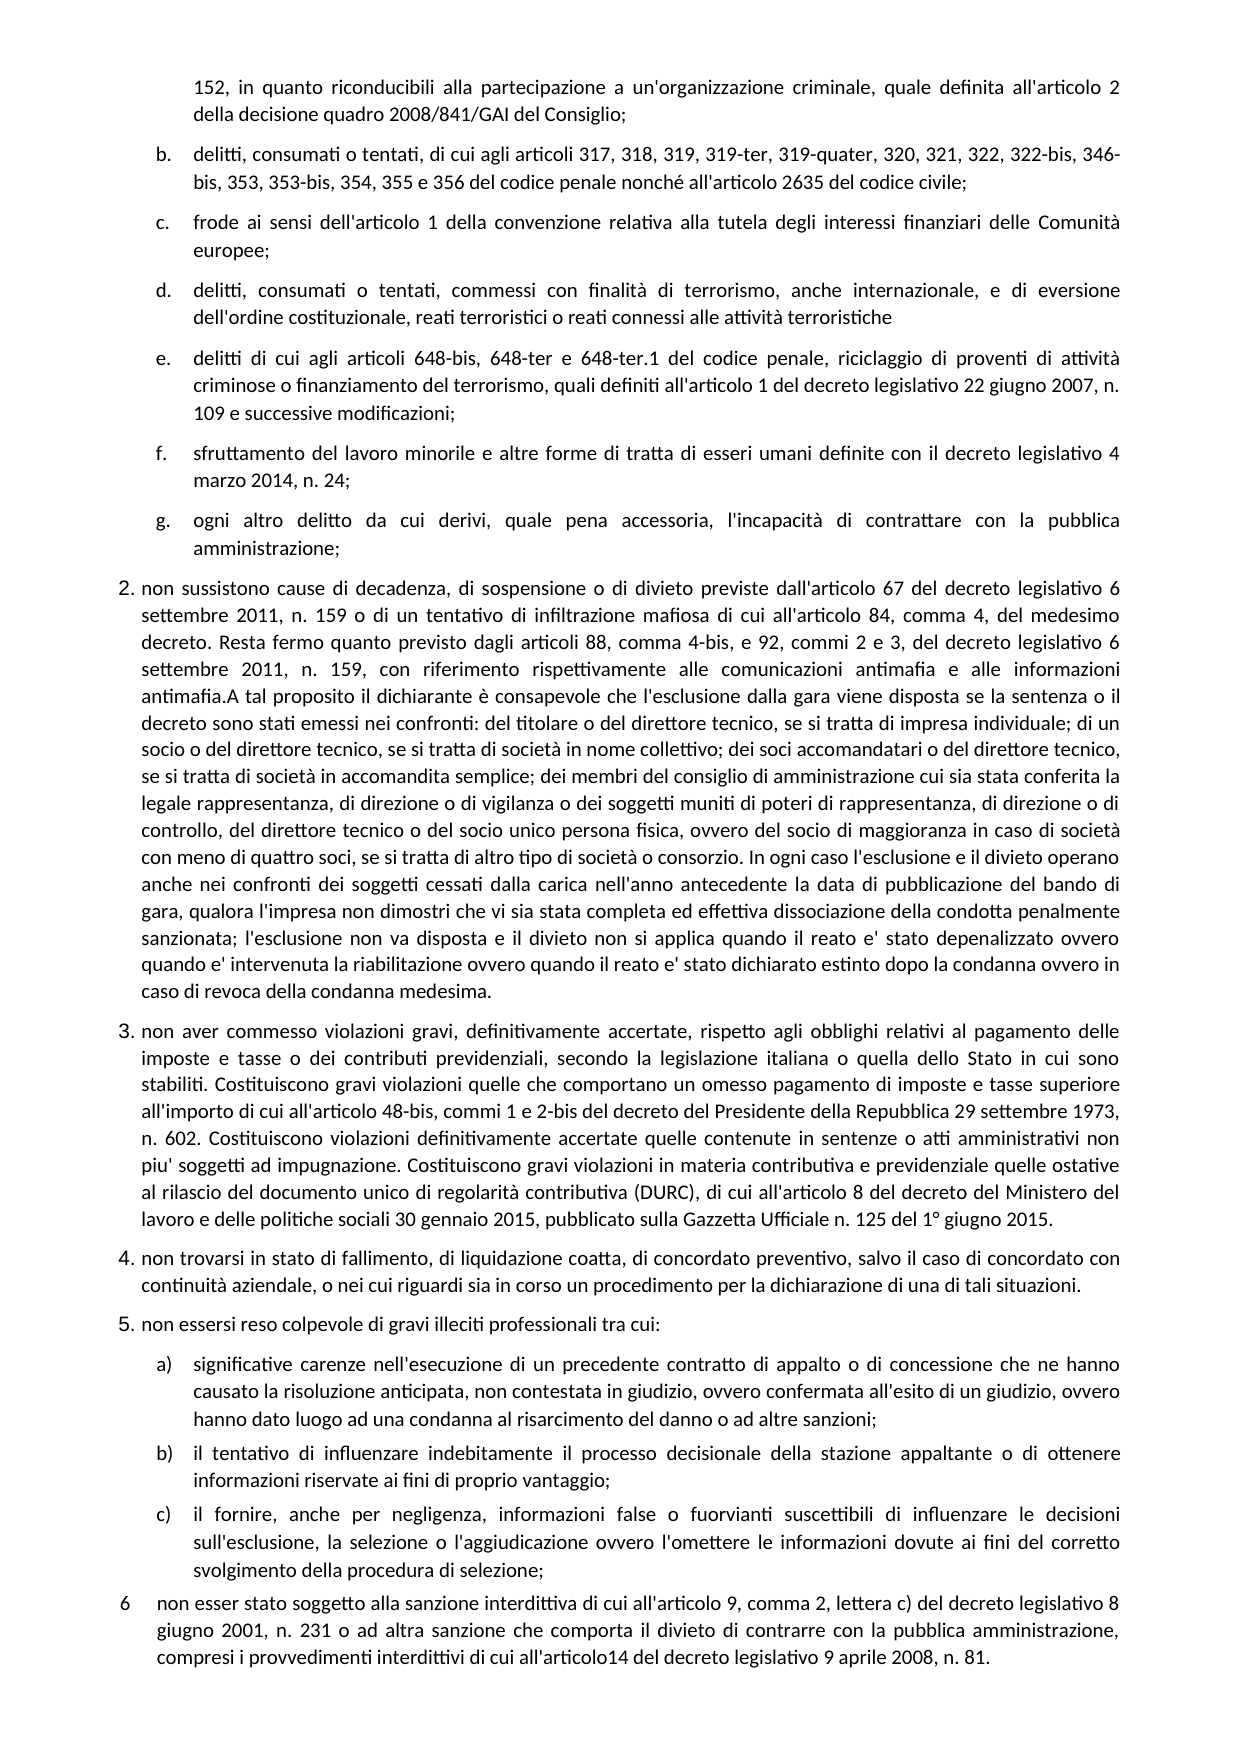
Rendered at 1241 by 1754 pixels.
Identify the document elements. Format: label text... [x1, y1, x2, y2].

list non aver commesso violazioni gravi, definitivamente accertate, rispetto agli obblighi relativi al pagamento delle imposte e tasse o dei contributi previdenziali, secondo la legislazione italiana o quella dello Stato in cui sono stabiliti. Costituiscono gravi violazioni quelle che comportano un omesso pagamento di imposte e tasse superiore all'importo di cui all'articolo 48-bis, commi 1 e 2-bis del decreto del Presidente della Repubblica 29 settembre 1973, n. 602. Costituiscono violazioni definitivamente accertate quelle contenute in sentenze o atti amministrativi non piu' soggetti ad impugnazione. Costituiscono gravi violazioni in materia contributiva e previdenziale quelle ostative al rilascio del documento unico di regolarità contributiva (DURC), di cui all'articolo 8 del decreto del Ministero del lavoro e delle politiche sociali 30 gennaio 2015, pubblicato sulla Gazzetta Ufficiale n. 125 del 1° giugno 2015. [118, 1018, 1122, 1231]
list frode ai sensi dell'articolo 1 della convenzione relativa alla tutela degli interessi finanziari delle Comunità europee; [156, 209, 1122, 262]
list significative carenze nell'esecuzione di un precedente contratto di appalto o di concessione che ne hanno causato la risoluzione anticipata, non contestata in giudizio, ovvero confermata all'esito di un giudizio, ovvero hanno dato luogo ad una condanna al risarcimento del danno o ad altre sanzioni; [156, 1351, 1122, 1432]
list il tentativo di influenzare indebitamente il processo decisionale della stazione appaltante o di ottenere informazioni riservate ai fini di proprio vantaggio; [156, 1440, 1122, 1493]
list non sussistono cause di decadenza, di sospensione o di divieto previste dall'articolo 67 del decreto legislativo 6 settembre 2011, n. 159 o di un tentativo di infiltrazione mafiosa di cui all'articolo 84, comma 4, del medesimo decreto. Resta fermo quanto previsto dagli articoli 88, comma 4-bis, e 92, commi 2 e 3, del decreto legislativo 6 settembre 2011, n. 159, con riferimento rispettivamente alle comunicazioni antimafia e alle informazioni antimafia.A tal proposito il dichiarante è consapevole che l'esclusione dalla gara viene disposta se la sentenza o il decreto sono stati emessi nei confronti: del titolare o del direttore tecnico, se si tratta di impresa individuale; di un socio o del direttore tecnico, se si tratta di società in nome collettivo; dei soci accomandatari o del direttore tecnico, se si tratta di società in accomandita semplice; dei membri del consiglio di amministrazione cui sia stata conferita la legale rappresentanza, di direzione o di vigilanza o dei soggetti muniti di poteri di rappresentanza, di direzione o di controllo, del direttore tecnico o del socio unico persona fisica, ovvero del socio di maggioranza in caso di società con meno di quattro soci, se si tratta di altro tipo di società o consorzio. In ogni caso l'esclusione e il divieto operano anche nei confronti dei soggetti cessati dalla carica nell'anno antecedente la data di pubblicazione del bando di gara, qualora l'impresa non dimostri che vi sia stata completa ed effettiva dissociazione della condotta penalmente sanzionata; l'esclusione non va disposta e il divieto non si applica quando il reato e' stato depenalizzato ovvero quando e' intervenuta la riabilitazione ovvero quando il reato e' stato dichiarato estinto dopo la condanna ovvero in caso di revoca della condanna medesima. [118, 575, 1122, 1004]
list delitti, consumati o tentati, di cui agli articoli 317, 318, 319, 319-ter, 319-quater, 320, 321, 322, 322-bis, 346-bis, 353, 353-bis, 354, 355 e 356 del codice penale nonché all'articolo 2635 del codice civile; [156, 142, 1122, 194]
list non essersi reso colpevole di gravi illeciti professionali tra cui: [118, 1312, 1122, 1337]
list ogni altro delitto da cui derivi, quale pena accessoria, l'incapacità di contrattare con la pubblica amministrazione; [156, 508, 1122, 561]
list non trovarsi in stato di fallimento, di liquidazione coatta, di concordato preventivo, salvo il caso di concordato con continuità aziendale, o nei cui riguardi sia in corso un procedimento per la dichiarazione di una di tali situazioni. [118, 1245, 1122, 1298]
list delitti di cui agli articoli 648-bis, 648-ter e 648-ter.1 del codice penale, riciclaggio di proventi di attività criminose o finanziamento del terrorismo, quali definiti all'articolo 1 del decreto legislativo 22 giugno 2007, n. 109 e successive modificazioni; [156, 345, 1122, 425]
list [156, 74, 1122, 127]
list sfruttamento del lavoro minorile e altre forme di tratta di esseri umani definite con il decreto legislativo 4 marzo 2014, n. 24; [156, 440, 1122, 493]
list delitti, consumati o tentati, commessi con finalità di terrorismo, anche internazionale, e di eversione dell'ordine costituzionale, reati terroristici o reati connessi alle attività terroristiche [156, 277, 1122, 330]
list non esser stato soggetto alla sanzione interdittiva di cui all'articolo 9, comma 2, lettera c) del decreto legislativo 8 giugno 2001, n. 231 o ad altra sanzione che comporta il divieto di contrarre con la pubblica amministrazione, compresi i provvedimenti interdittivi di cui all'articolo14 del decreto legislativo 9 aprile 2008, n. 81. [119, 1591, 1122, 1670]
list il fornire, anche per negligenza, informazioni false o fuorvianti suscettibili di influenzare le decisioni sull'esclusione, la selezione o l'aggiudicazione ovvero l'omettere le informazioni dovute ai fini del corretto svolgimento della procedura di selezione; [156, 1502, 1122, 1582]
